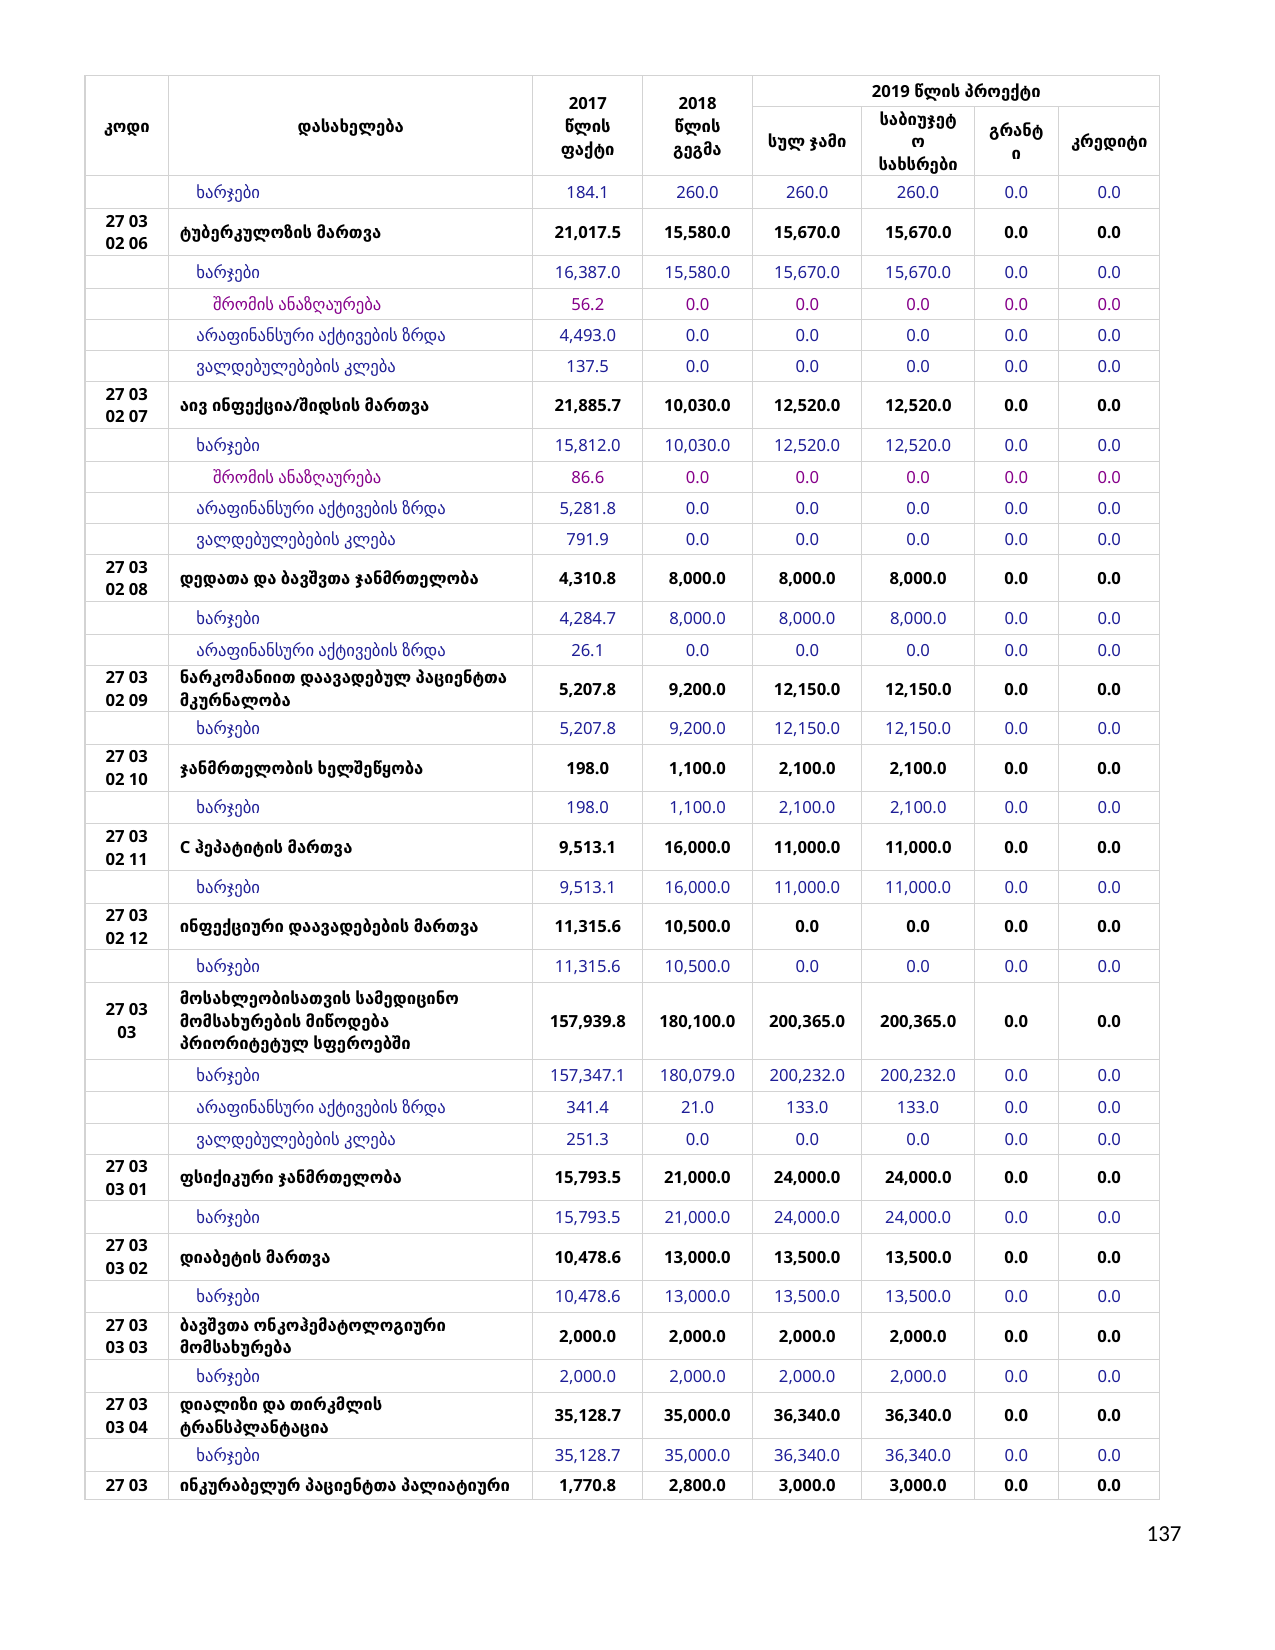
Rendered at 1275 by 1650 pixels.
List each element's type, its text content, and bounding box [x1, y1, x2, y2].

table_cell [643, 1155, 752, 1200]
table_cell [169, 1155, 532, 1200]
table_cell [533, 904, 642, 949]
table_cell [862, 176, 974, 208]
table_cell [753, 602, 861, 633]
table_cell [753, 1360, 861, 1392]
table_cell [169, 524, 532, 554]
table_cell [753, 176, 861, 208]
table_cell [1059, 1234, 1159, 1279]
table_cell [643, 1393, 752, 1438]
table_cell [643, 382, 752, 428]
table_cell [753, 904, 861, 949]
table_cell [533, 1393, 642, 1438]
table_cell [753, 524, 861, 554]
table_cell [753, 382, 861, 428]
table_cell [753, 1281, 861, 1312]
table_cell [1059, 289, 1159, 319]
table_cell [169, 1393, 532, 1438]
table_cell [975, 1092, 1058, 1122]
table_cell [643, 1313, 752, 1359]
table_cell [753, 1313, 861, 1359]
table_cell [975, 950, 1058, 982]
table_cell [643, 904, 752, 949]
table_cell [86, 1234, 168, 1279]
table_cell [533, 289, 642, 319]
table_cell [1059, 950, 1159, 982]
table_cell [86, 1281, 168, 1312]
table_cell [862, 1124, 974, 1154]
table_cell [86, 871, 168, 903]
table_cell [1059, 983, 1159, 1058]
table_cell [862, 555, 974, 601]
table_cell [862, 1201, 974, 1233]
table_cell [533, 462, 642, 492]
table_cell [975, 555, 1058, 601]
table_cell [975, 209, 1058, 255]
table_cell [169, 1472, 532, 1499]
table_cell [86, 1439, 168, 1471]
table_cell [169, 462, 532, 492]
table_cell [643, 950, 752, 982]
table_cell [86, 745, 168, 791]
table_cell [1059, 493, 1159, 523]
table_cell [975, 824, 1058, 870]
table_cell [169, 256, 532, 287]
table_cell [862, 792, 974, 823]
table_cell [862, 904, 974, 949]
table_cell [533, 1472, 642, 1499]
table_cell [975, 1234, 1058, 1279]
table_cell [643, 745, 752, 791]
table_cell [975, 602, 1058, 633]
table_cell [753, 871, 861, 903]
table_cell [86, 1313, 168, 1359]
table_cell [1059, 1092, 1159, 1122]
table_header დასახელება [169, 76, 532, 175]
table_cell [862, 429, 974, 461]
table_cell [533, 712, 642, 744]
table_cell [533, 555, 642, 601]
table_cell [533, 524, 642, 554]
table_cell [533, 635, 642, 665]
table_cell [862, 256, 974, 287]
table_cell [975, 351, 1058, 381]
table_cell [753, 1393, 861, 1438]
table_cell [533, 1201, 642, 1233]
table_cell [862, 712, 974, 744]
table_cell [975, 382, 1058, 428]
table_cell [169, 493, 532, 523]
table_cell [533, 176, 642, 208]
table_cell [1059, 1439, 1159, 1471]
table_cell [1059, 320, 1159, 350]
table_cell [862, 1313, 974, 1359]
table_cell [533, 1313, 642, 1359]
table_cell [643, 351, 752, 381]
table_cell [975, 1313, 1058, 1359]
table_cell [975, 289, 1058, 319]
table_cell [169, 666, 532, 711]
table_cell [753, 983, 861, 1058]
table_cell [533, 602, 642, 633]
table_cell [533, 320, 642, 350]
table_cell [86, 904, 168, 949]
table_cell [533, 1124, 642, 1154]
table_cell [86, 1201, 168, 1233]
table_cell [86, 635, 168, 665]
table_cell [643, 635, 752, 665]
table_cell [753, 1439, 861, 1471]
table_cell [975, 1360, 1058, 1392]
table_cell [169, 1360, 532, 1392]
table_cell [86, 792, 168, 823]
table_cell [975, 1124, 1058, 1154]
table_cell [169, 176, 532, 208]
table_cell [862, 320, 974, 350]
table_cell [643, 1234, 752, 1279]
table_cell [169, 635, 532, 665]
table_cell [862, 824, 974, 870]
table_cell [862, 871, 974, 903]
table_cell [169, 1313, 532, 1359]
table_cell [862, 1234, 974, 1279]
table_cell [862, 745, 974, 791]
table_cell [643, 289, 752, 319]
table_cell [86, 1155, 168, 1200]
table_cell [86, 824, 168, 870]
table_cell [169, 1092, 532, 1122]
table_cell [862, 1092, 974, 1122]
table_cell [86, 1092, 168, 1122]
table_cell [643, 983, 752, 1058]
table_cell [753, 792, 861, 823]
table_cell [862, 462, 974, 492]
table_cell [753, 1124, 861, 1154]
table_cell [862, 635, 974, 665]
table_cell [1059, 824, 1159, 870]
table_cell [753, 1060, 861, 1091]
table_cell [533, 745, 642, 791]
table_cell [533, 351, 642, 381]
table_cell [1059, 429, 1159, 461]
table_header 2018 წლის გეგმა [643, 76, 752, 175]
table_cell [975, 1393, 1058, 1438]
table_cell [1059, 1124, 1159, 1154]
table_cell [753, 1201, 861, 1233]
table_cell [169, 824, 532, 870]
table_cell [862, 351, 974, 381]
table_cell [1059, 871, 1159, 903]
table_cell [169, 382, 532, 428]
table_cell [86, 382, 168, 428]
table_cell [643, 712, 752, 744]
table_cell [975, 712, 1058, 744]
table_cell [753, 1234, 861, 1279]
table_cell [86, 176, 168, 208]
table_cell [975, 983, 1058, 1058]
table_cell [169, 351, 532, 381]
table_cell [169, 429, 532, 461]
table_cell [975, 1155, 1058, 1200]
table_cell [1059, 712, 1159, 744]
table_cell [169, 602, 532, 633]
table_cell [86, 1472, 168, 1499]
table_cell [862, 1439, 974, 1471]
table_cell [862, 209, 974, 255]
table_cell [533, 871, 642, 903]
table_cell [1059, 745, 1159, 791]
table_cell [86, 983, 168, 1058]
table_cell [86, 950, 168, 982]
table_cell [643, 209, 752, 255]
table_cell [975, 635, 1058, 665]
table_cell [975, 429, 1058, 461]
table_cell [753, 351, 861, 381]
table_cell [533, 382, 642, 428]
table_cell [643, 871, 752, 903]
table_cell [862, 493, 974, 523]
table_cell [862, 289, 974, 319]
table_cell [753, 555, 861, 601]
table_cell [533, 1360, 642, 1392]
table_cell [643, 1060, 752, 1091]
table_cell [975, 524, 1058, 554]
table_header 2017 წლის ფაქტი [533, 76, 642, 175]
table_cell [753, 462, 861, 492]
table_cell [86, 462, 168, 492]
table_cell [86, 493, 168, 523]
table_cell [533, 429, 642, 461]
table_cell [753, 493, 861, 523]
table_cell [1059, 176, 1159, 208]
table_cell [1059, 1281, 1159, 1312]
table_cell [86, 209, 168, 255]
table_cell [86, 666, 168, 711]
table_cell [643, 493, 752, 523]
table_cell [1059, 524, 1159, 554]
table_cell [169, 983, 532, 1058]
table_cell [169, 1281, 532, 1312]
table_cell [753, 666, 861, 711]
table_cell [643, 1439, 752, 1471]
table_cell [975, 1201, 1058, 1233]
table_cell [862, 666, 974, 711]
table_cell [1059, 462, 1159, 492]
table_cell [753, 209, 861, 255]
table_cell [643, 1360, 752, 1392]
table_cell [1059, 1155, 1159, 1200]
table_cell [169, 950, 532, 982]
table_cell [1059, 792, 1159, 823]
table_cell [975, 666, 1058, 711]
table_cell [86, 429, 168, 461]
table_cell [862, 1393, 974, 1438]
table_cell სულ ჯამი [753, 107, 861, 175]
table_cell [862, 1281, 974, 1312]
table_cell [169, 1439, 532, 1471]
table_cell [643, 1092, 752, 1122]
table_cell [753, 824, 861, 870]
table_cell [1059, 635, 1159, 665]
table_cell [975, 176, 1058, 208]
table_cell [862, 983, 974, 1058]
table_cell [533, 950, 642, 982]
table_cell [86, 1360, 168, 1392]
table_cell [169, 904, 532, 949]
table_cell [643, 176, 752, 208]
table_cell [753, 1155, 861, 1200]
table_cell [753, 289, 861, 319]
table_header 2019 წლის პროექტი [753, 76, 1159, 106]
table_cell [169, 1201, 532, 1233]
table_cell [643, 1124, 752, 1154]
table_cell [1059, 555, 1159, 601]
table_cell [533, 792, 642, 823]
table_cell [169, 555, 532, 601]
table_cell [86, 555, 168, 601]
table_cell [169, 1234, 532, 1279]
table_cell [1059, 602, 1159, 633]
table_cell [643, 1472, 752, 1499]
table_cell კრედიტი [1059, 107, 1159, 175]
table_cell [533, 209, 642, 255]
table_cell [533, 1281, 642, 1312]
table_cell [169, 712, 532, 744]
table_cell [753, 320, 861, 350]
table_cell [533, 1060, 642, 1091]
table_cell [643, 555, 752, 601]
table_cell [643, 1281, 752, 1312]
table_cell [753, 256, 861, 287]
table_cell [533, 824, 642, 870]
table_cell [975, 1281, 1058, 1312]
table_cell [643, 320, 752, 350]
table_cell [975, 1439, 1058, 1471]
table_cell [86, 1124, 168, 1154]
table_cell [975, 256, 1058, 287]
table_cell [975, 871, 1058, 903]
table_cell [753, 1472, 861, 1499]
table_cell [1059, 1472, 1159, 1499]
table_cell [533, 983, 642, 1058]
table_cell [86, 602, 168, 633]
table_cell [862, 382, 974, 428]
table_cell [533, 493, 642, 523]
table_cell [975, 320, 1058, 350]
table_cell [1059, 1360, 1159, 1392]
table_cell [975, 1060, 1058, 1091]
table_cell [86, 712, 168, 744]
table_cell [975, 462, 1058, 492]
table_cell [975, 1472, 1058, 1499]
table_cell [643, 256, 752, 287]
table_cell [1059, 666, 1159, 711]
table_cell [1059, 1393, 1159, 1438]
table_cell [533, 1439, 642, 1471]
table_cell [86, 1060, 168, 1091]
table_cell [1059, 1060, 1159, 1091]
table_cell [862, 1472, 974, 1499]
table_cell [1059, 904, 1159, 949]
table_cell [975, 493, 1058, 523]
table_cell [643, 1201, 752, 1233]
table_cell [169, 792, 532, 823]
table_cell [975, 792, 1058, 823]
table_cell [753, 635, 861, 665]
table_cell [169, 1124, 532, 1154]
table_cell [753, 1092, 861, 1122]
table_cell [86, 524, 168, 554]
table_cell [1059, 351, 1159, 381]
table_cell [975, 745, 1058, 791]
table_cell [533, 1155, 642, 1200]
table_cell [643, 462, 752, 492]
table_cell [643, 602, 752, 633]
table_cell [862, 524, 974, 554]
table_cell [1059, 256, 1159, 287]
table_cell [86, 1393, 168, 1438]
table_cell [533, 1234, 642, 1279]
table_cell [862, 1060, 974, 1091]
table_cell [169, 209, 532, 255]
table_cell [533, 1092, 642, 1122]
table_cell საბიუჯეტო სახსრები [862, 107, 974, 175]
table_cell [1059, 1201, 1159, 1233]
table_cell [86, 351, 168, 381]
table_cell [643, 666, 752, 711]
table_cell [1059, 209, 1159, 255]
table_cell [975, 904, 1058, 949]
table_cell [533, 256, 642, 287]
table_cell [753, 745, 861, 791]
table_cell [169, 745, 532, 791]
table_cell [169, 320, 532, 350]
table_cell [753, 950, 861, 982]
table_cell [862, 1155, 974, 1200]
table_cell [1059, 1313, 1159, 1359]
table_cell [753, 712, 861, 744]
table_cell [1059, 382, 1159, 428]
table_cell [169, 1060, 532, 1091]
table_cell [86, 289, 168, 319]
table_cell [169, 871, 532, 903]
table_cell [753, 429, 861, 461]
table_header კოდი [86, 76, 168, 175]
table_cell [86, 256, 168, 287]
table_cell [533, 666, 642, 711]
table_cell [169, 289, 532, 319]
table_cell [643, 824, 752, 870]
table_cell გრანტი [975, 107, 1058, 175]
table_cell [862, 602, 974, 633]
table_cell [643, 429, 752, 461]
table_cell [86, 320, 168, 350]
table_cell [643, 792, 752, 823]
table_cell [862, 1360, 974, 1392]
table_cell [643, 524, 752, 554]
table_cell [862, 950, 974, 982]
